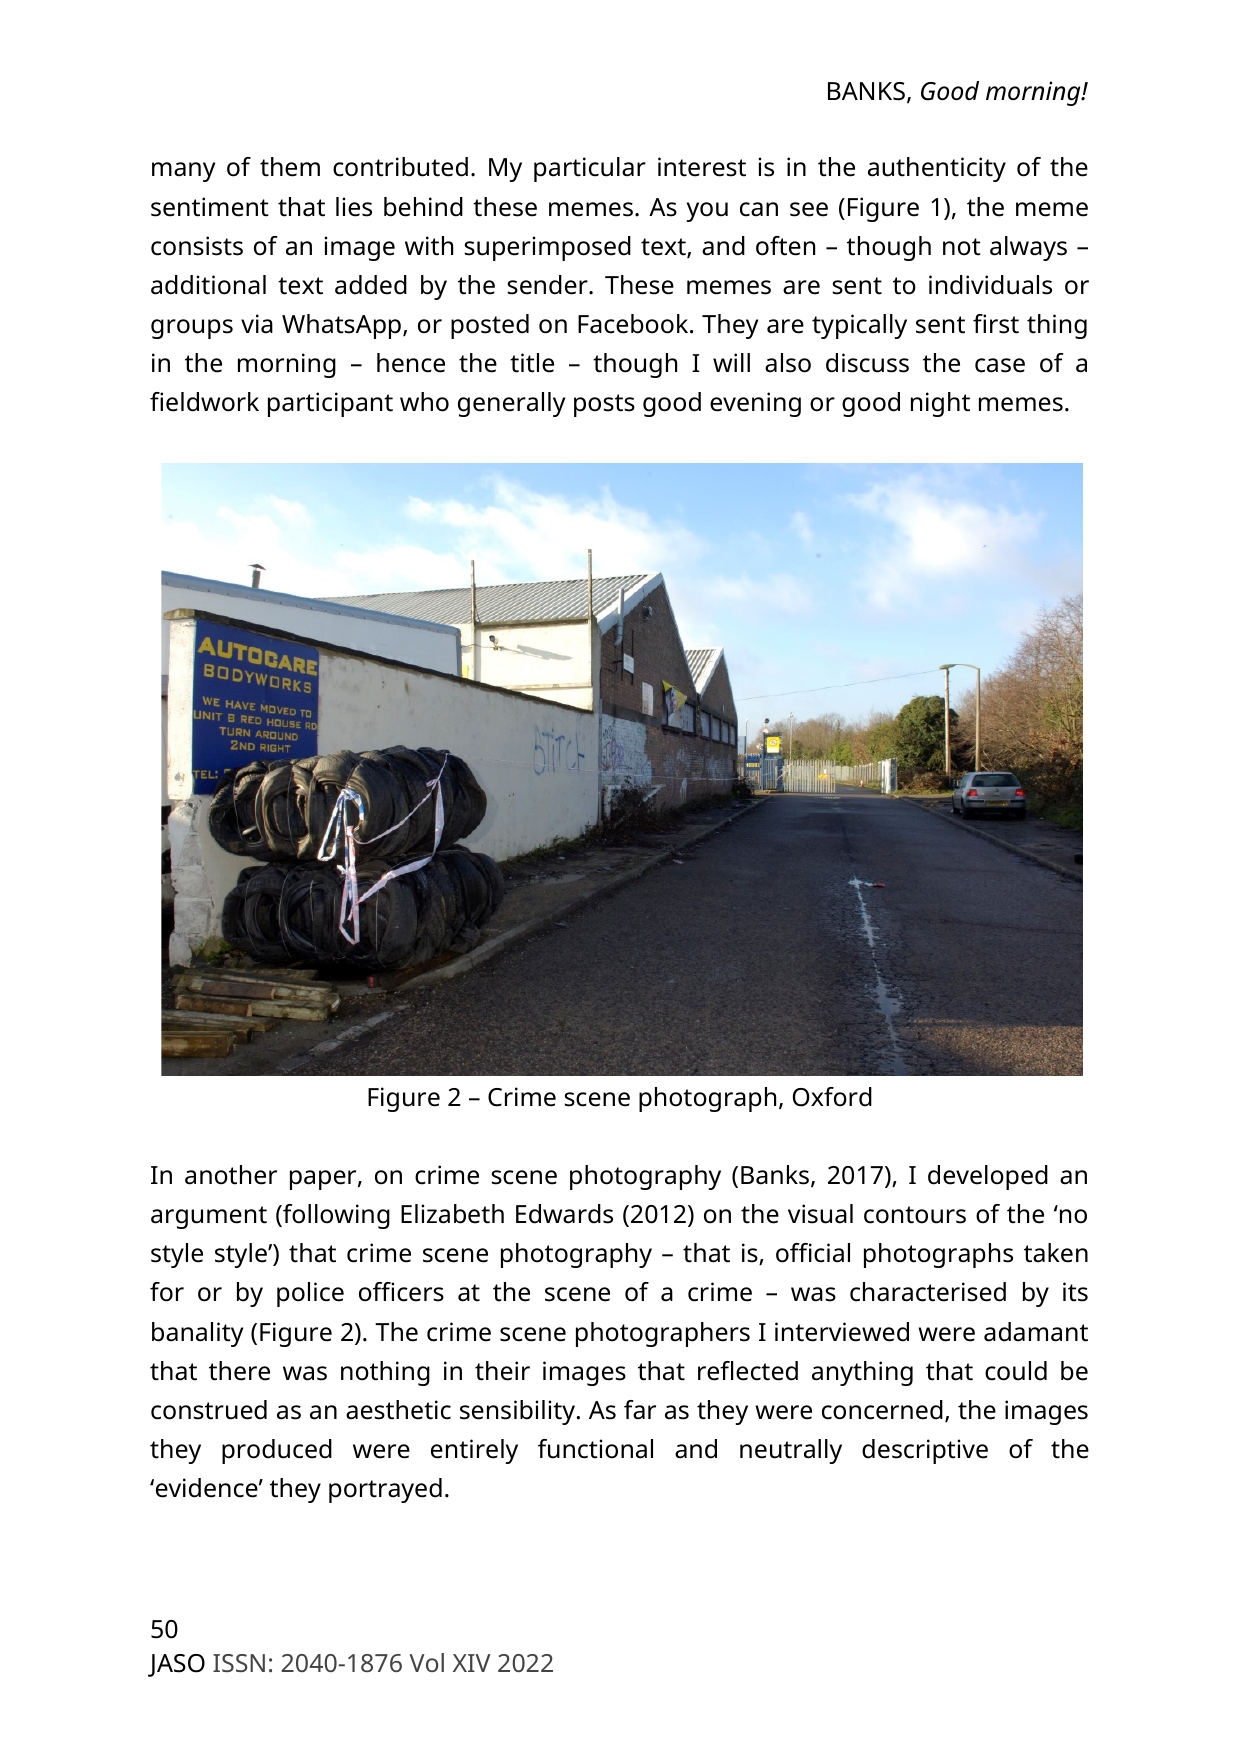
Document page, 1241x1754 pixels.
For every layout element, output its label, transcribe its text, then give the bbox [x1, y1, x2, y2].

table_cell Figure 2 – Crime scene photograph, Oxford [150, 1080, 1089, 1118]
table_header [150, 463, 1089, 1080]
text In another paper, on crime scene photography (Banks, 2017), I developed an argument (following Elizabeth Edwards (2012) on the visual contours of the ‘no style style’) that crime scene photography – that is, official photographs taken for or by police officers at the scene of a crime – was characterised by its banality (Figure 2). The crime scene photographers I interviewed were adamant that there was nothing in their images that reflected anything that could be construed as an aesthetic sensibility. As far as they were concerned, the images they produced were entirely functional and neutrally descriptive of the ‘evidence’ they portrayed. [150, 1158, 1090, 1505]
picture [161, 463, 1083, 1076]
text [150, 150, 1090, 419]
